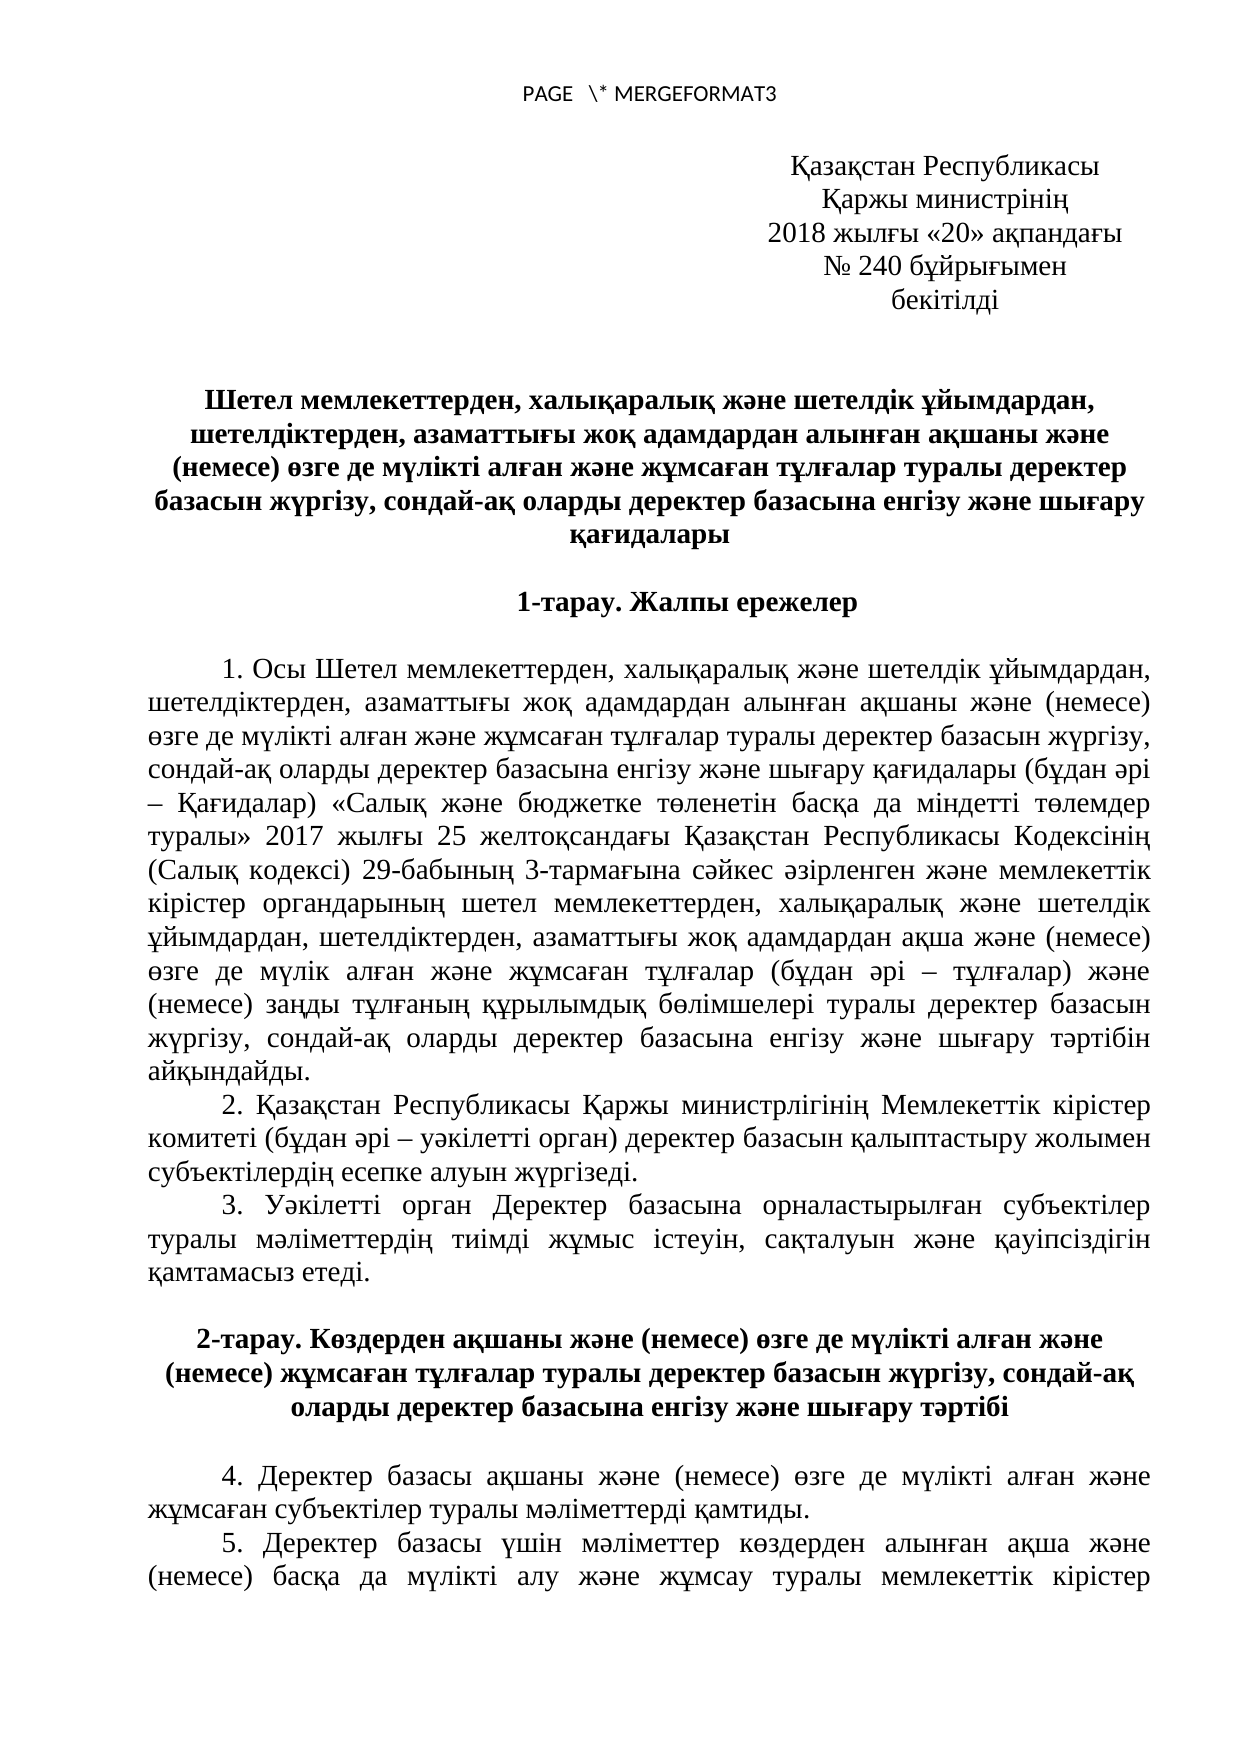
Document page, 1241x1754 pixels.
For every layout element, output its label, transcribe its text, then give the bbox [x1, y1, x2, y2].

text 2. Қазақстан Республикасы Қаржы министрлігінің Мемлекеттік кірістер комитеті (бұдан әрі – уәкілетті орган) деректер базасын қалыптастыру жолымен субъектілердің есепке алуын жүргізеді. [148, 1087, 1152, 1187]
text 4. Деректер базасы ақшаны және (немесе) өзге де мүлікті алған және жұмсаған субъектілер туралы мәліметтерді қамтиды. [148, 1458, 1152, 1525]
list 1-тарау. Жалпы ережелер [223, 584, 1152, 617]
text Шетел мемлекеттерден, халықаралық және шетелдік ұйымдардан, шетелдіктерден, азаматтығы жоқ адамдардан алынған ақшаны және (немесе) өзге де мүлікті алған және жұмсаған тұлғалар туралы деректер базасын жүргізу, сондай-ақ оларды деректер базасына енгізу және шығару қағидалары [148, 382, 1152, 550]
text 2-тарау. Көздерден ақшаны және (немесе) өзге де мүлікті алған және (немесе) жұмсаған тұлғалар туралы деректер базасын жүргізу, сондай-ақ оларды деректер базасына енгізу және шығару тәртібі [148, 1322, 1152, 1422]
text № 240 бұйрығымен [221, 248, 1152, 282]
text 2018 жылғы «20» ақпандағы [221, 215, 1152, 248]
text Қазақстан Республикасы [221, 148, 1152, 181]
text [148, 1525, 1152, 1592]
text бекітілді [221, 282, 1152, 315]
text 1. Осы Шетел мемлекеттерден, халықаралық және шетелдік ұйымдардан, шетелдіктерден, азаматтығы жоқ адамдардан алынған ақшаны және (немесе) өзге де мүлікті алған және жұмсаған тұлғалар туралы деректер базасын жүргізу, сондай-ақ оларды деректер базасына енгізу және шығару қағидалары (бұдан әрі – Қағидалар) «Салық және бюджетке төленетін басқа да міндетті төлемдер туралы» 2017 жылғы 25 желтоқсандағы Қазақстан Республикасы Кодексінің (Салық кодексі) 29-бабының 3-тармағына сәйкес әзірленген және мемлекеттік кірістер органдарының шетел мемлекеттерден, халықаралық және шетелдік ұйымдардан, шетелдіктерден, азаматтығы жоқ адамдардан ақша және (немесе) өзге де мүлік алған және жұмсаған тұлғалар (бұдан әрі – тұлғалар) және (немесе) заңды тұлғаның құрылымдық бөлімшелері туралы деректер базасын жүргізу, сондай-ақ оларды деректер базасына енгізу және шығару тәртібін айқындайды. [148, 651, 1152, 1087]
text Қаржы министрінің [221, 181, 1152, 215]
text 3. Уәкілетті орган Деректер базасына орналастырылған субъектілер туралы мәліметтердің тиімді жұмыс істеуін, сақталуын және қауіпсіздігін қамтамасыз етеді. [148, 1187, 1152, 1288]
